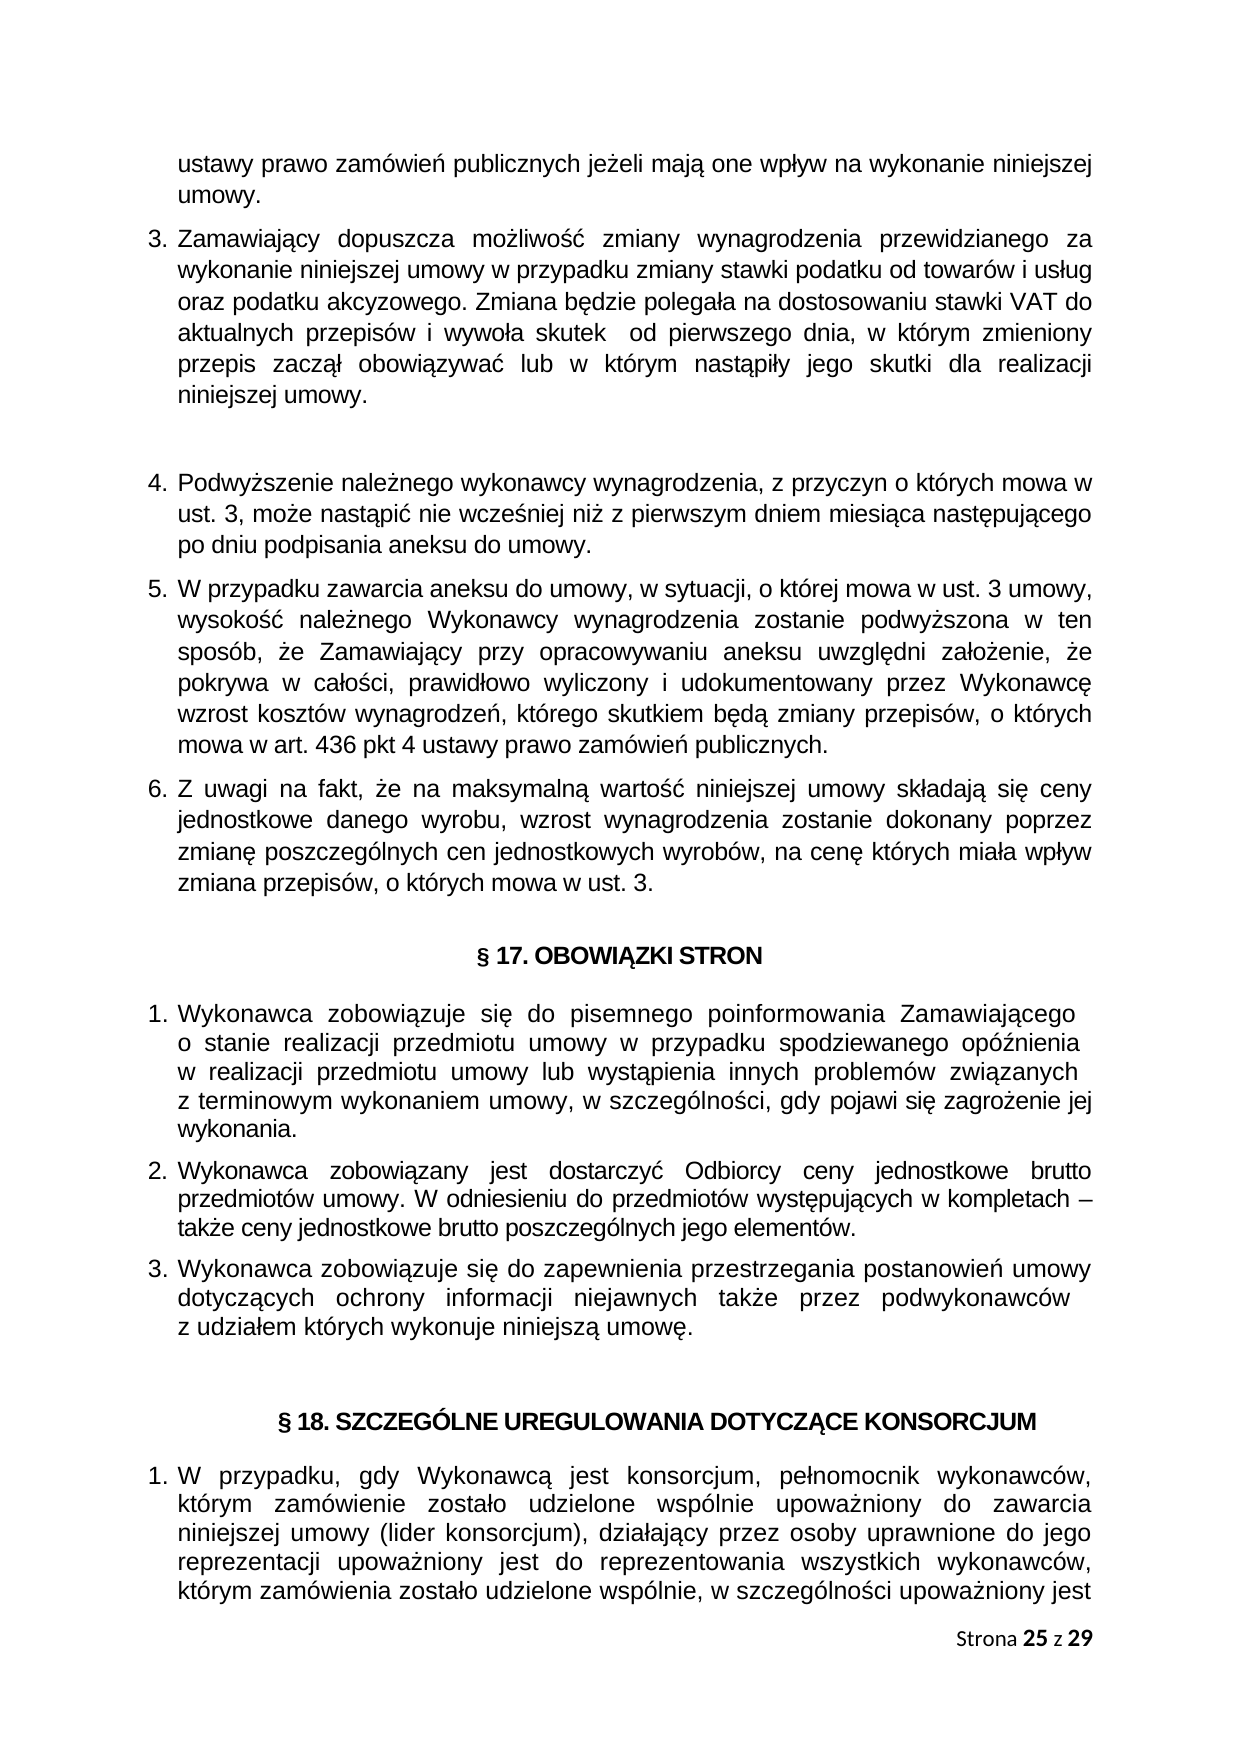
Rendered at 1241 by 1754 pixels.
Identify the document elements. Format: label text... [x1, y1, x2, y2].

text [177, 148, 1093, 210]
list Wykonawca zobowiązany jest dostarczyć Odbiorcy ceny jednostkowe brutto przedmiotów umowy. W odniesieniu do przedmiotów występujących w kompletach – także ceny jednostkowe brutto poszczególnych jego elementów. [148, 1156, 1093, 1242]
list Wykonawca zobowiązuje się do zapewnienia przestrzegania postanowień umowy dotyczących ochrony informacji niejawnych także przez podwykonawców z udziałem których wykonuje niniejszą umowę. [148, 1254, 1093, 1341]
list W przypadku zawarcia aneksu do umowy, w sytuacji, o której mowa w ust. 3 umowy, wysokość należnego Wykonawcy wynagrodzenia zostanie podwyższona w ten sposób, że Zamawiający przy opracowywaniu aneksu uwzględni założenie, że pokrywa w całości, prawidłowo wyliczony i udokumentowany przez Wykonawcę wzrost kosztów wynagrodzeń, którego skutkiem będą zmiany przepisów, o których mowa w art. 436 pkt 4 ustawy prawo zamówień publicznych. [148, 573, 1093, 760]
text § 18. SZCZEGÓLNE UREGULOWANIA DOTYCZĄCE KONSORCJUM [223, 1407, 1093, 1436]
list Wykonawca zobowiązuje się do pisemnego poinformowania Zamawiającego o stanie realizacji przedmiotu umowy w przypadku spodziewanego opóźnienia w realizacji przedmiotu umowy lub wystąpienia innych problemów związanych z terminowym wykonaniem umowy, w szczególności, gdy pojawi się zagrożenie jej wykonania. [148, 999, 1093, 1143]
list Z uwagi na fakt, że na maksymalną wartość niniejszej umowy składają się ceny jednostkowe danego wyrobu, wzrost wynagrodzenia zostanie dokonany poprzez zmianę poszczególnych cen jednostkowych wyrobów, na cenę których miała wpływ zmiana przepisów, o których mowa w ust. 3. [148, 773, 1093, 898]
list Podwyższenie należnego wykonawcy wynagrodzenia, z przyczyn o których mowa w ust. 3, może nastąpić nie wcześniej niż z pierwszym dniem miesiąca następującego po dniu podpisania aneksu do umowy. [148, 466, 1093, 560]
text § 17. OBOWIĄZKI STRON [148, 941, 1093, 970]
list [148, 1461, 1093, 1604]
list Zamawiający dopuszcza możliwość zmiany wynagrodzenia przewidzianego za wykonanie niniejszej umowy w przypadku zmiany stawki podatku od towarów i usług oraz podatku akcyzowego. Zmiana będzie polegała na dostosowaniu stawki VAT do aktualnych przepisów i wywoła skutek od pierwszego dnia, w którym zmieniony przepis zaczął obowiązywać lub w którym nastąpiły jego skutki dla realizacji niniejszej umowy. [148, 223, 1093, 410]
